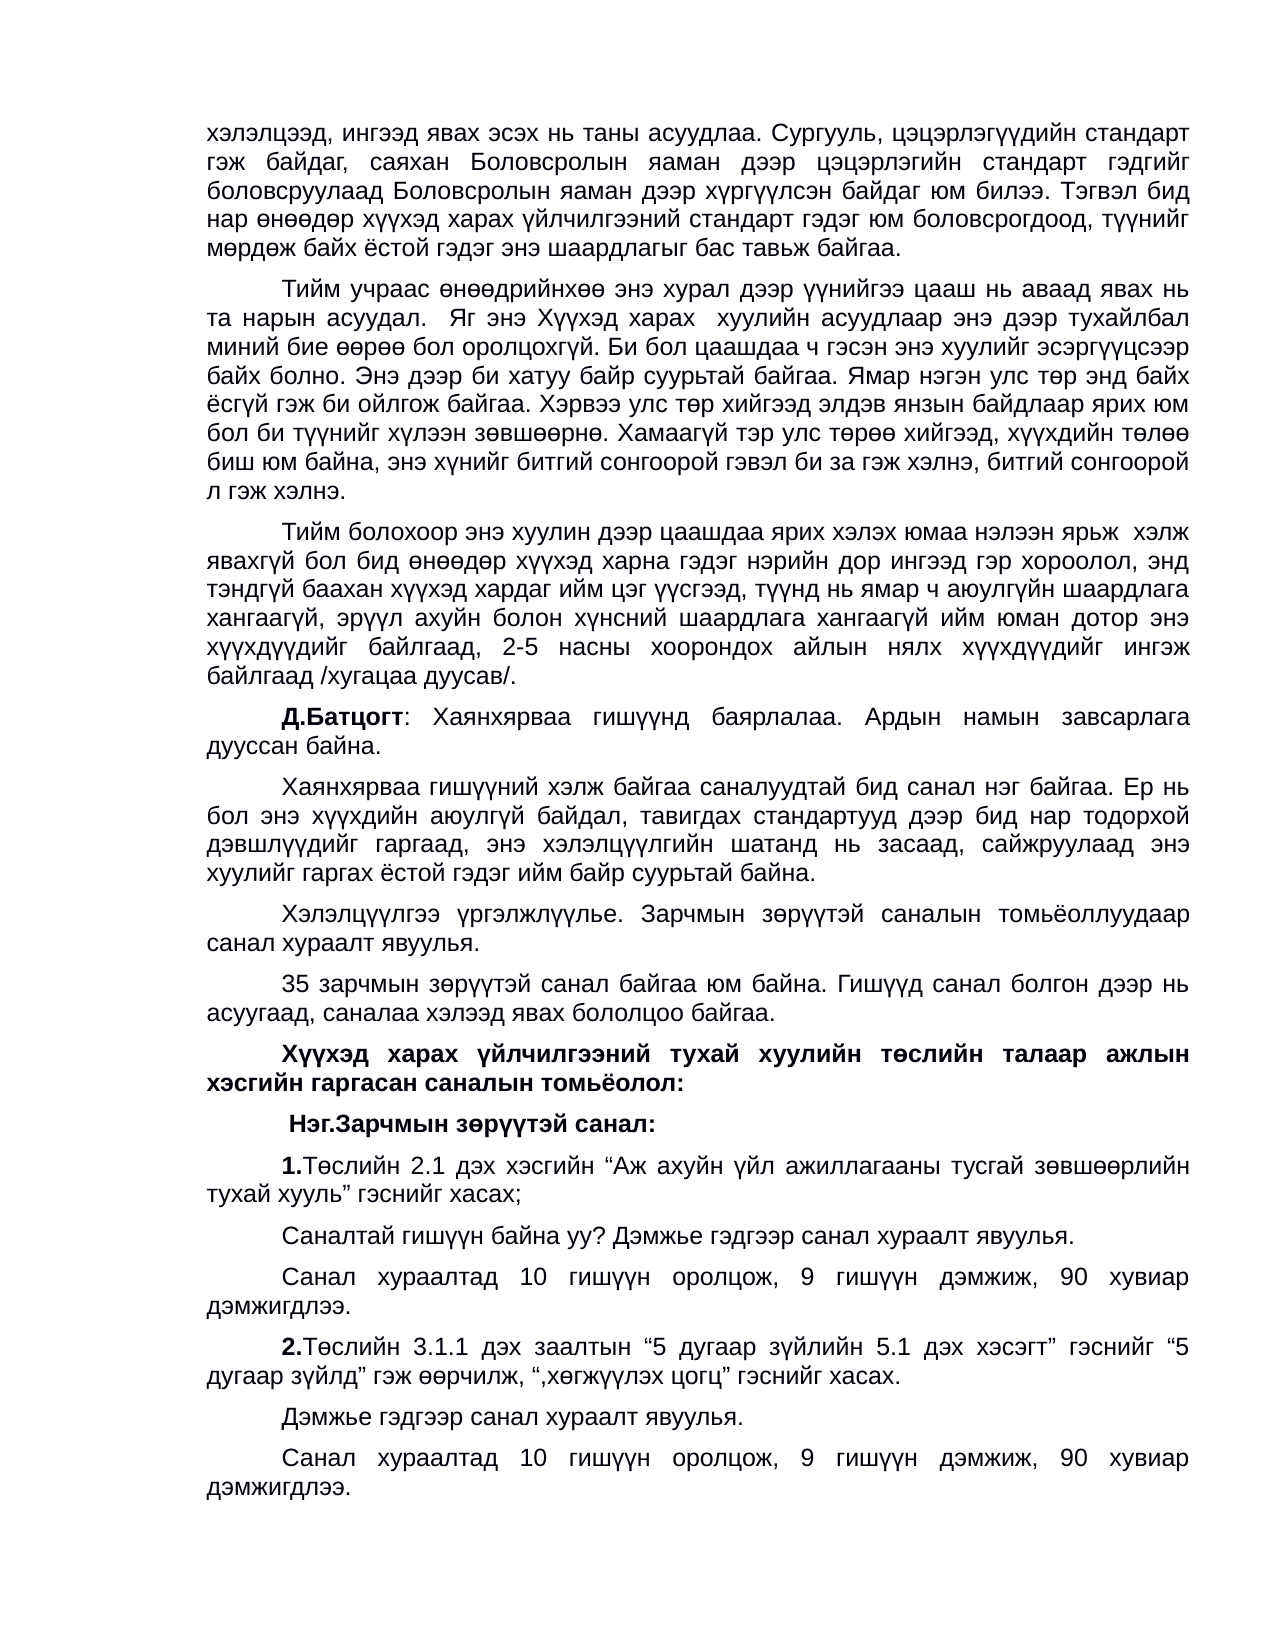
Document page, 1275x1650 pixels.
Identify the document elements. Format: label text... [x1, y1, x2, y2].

text Тийм болохоор энэ хуулин дээр цаашдаа ярих хэлэх юмаа нэлээн ярьж хэлж явахгүй бол бид өнөөдөр хүүхэд харна гэдэг нэрийн дор ингээд гэр хороолол, энд тэндгүй баахан хүүхэд хардаг ийм цэг үүсгээд, түүнд нь ямар ч аюулгүйн шаардлага хангаагүй, эрүүл ахуйн болон хүнсний шаардлага хангаагүй ийм юман дотор энэ хүүхдүүдийг байлгаад, 2-5 насны хоорондох айлын нялх хүүхдүүдийг ингэж байлгаад /хугацаа дуусав/. [206, 517, 1191, 689]
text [206, 118, 1191, 262]
text Санал хураалтад 10 гишүүн оролцож, 9 гишүүн дэмжиж, 90 хувиар дэмжигдлээ. [206, 1443, 1191, 1501]
text Тийм учраас өнөөдрийнхөө энэ хурал дээр үүнийгээ цааш нь аваад явах нь та нарын асуудал. Яг энэ Хүүхэд харах хуулийн асуудлаар энэ дээр тухайлбал миний бие өөрөө бол оролцохгүй. Би бол цаашдаа ч гэсэн энэ хуулийг эсэргүүцсээр байх болно. Энэ дээр би хатуу байр суурьтай байгаа. Ямар нэгэн улс төр энд байх ёсгүй гэж би ойлгож байгаа. Хэрвээ улс төр хийгээд элдэв янзын байдлаар ярих юм бол би түүнийг хүлээн зөвшөөрнө. Хамаагүй тэр улс төрөө хийгээд, хүүхдийн төлөө биш юм байна, энэ хүнийг битгий сонгоорой гэвэл би за гэж хэлнэ, битгий сонгоорой л гэж хэлнэ. [206, 274, 1191, 504]
text Хаянхярваа гишүүний хэлж байгаа саналуудтай бид санал нэг байгаа. Ер нь бол энэ хүүхдийн аюулгүй байдал, тавигдах стандартууд дээр бид нар тодорхой дэвшлүүдийг гаргаад, энэ хэлэлцүүлгийн шатанд нь засаад, сайжруулаад энэ хуулийг гаргах ёстой гэдэг ийм байр суурьтай байна. [206, 772, 1191, 887]
text Хүүхэд харах үйлчилгээний тухай хуулийн төслийн талаар ажлын хэсгийн гаргасан саналын томьёолол: [206, 1039, 1191, 1097]
text Санал хураалтад 10 гишүүн оролцож, 9 гишүүн дэмжиж, 90 хувиар дэмжигдлээ. [206, 1262, 1191, 1319]
text Нэг.Зарчмын зөрүүтэй санал: [206, 1109, 1191, 1138]
text Саналтай гишүүн байна уу? Дэмжье гэдгээр санал хураалт явуулья. [206, 1221, 1191, 1249]
text 1.Төслийн 2.1 дэх хэсгийн “Аж ахуйн үйл ажиллагааны тусгай зөвшөөрлийн тухай хууль” гэснийг хасах; [206, 1151, 1191, 1208]
text 2.Төслийн 3.1.1 дэх заалтын “5 дугаар зүйлийн 5.1 дэх хэсэгт” гэснийг “5 дугаар зүйлд” гэж өөрчилж, “,хөгжүүлэх цогц” гэснийг хасах. [206, 1332, 1191, 1389]
text Д.Батцогт: Хаянхярваа гишүүнд баярлалаа. Ардын намын завсарлага дууссан байна. [206, 702, 1191, 759]
text 35 зарчмын зөрүүтэй санал байгаа юм байна. Гишүүд санал болгон дээр нь асуугаад, саналаа хэлээд явах бололцоо байгаа. [206, 969, 1191, 1027]
text Дэмжье гэдгээр санал хураалт явуулья. [206, 1402, 1191, 1431]
text Хэлэлцүүлгээ үргэлжлүүлье. Зарчмын зөрүүтэй саналын томьёоллуудаар санал хураалт явуулья. [206, 899, 1191, 957]
